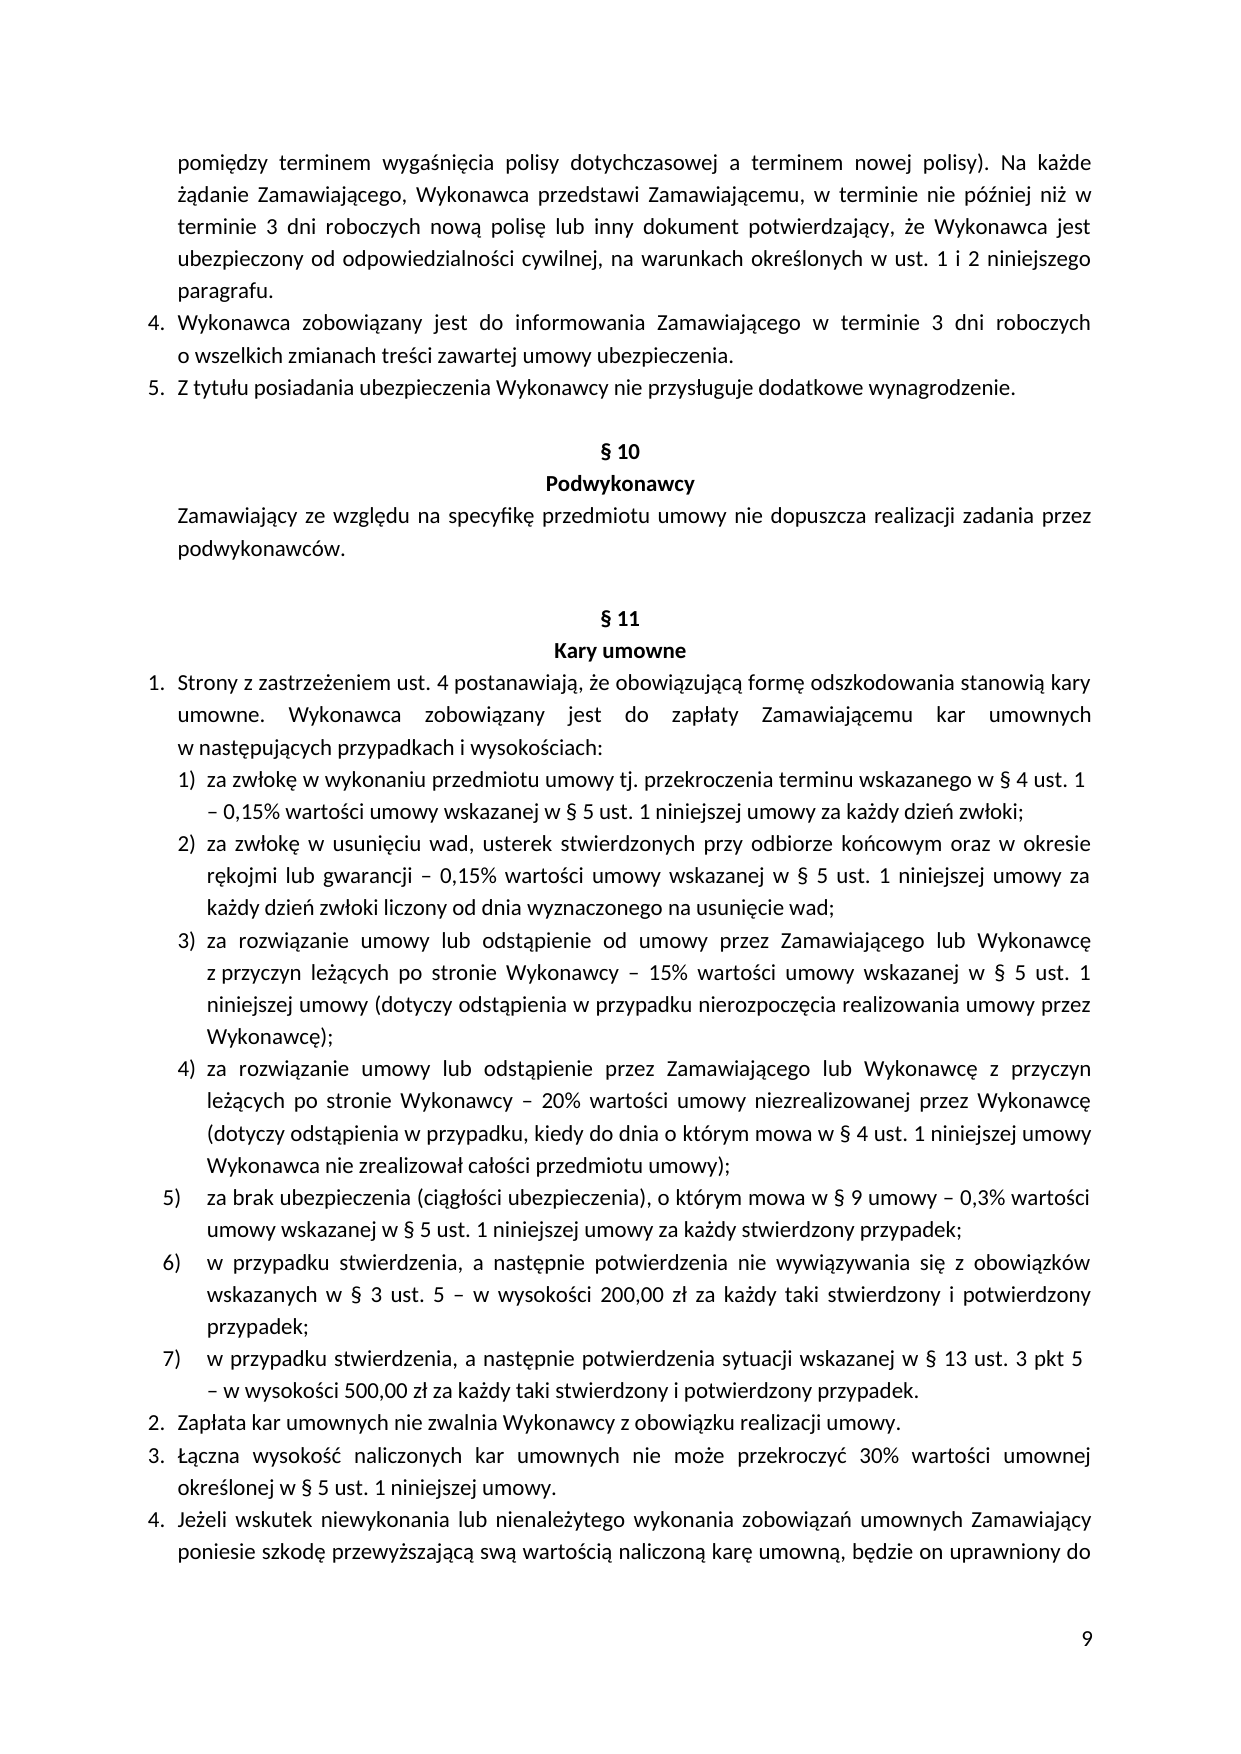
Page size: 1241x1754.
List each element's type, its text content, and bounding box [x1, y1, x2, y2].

text Zamawiający ze względu na specyfikę przedmiotu umowy nie dopuszcza realizacji zadania przez podwykonawców. [177, 502, 1093, 562]
list Łączna wysokość naliczonych kar umownych nie może przekroczyć 30% wartości umownej określonej w § 5 ust. 1 niniejszej umowy. [148, 1441, 1093, 1501]
text § 11 [148, 604, 1093, 632]
list za zwłokę w usunięciu wad, usterek stwierdzonych przy odbiorze końcowym oraz w okresie rękojmi lub gwarancji – 0,15% wartości umowy wskazanej w § 5 ust. 1 niniejszej umowy za każdy dzień zwłoki liczony od dnia wyznaczonego na usunięcie wad; [177, 829, 1093, 922]
text Podwykonawcy [148, 469, 1093, 497]
list Strony z zastrzeżeniem ust. 4 postanawiają, że obowiązującą formę odszkodowania stanowią kary umowne. Wykonawca zobowiązany jest do zapłaty Zamawiającemu kar umownych w następujących przypadkach i wysokościach: [148, 668, 1093, 761]
list w przypadku stwierdzenia, a następnie potwierdzenia sytuacji wskazanej w § 13 ust. 3 pkt 5 – w wysokości 500,00 zł za każdy taki stwierdzony i potwierdzony przypadek. [162, 1344, 1093, 1404]
list za zwłokę w wykonaniu przedmiotu umowy tj. przekroczenia terminu wskazanego w § 4 ust. 1 – 0,15% wartości umowy wskazanej w § 5 ust. 1 niniejszej umowy za każdy dzień zwłoki; [177, 765, 1093, 825]
list za brak ubezpieczenia (ciągłości ubezpieczenia), o którym mowa w § 9 umowy – 0,3% wartości umowy wskazanej w § 5 ust. 1 niniejszej umowy za każdy stwierdzony przypadek; [162, 1183, 1093, 1243]
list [148, 148, 1093, 304]
list Z tytułu posiadania ubezpieczenia Wykonawcy nie przysługuje dodatkowe wynagrodzenie. [148, 373, 1093, 401]
list Zapłata kar umownych nie zwalnia Wykonawcy z obowiązku realizacji umowy. [148, 1408, 1093, 1437]
list Wykonawca zobowiązany jest do informowania Zamawiającego w terminie 3 dni roboczych o wszelkich zmianach treści zawartej umowy ubezpieczenia. [148, 308, 1093, 369]
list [148, 1505, 1093, 1565]
list za rozwiązanie umowy lub odstąpienie przez Zamawiającego lub Wykonawcę z przyczyn leżących po stronie Wykonawcy – 20% wartości umowy niezrealizowanej przez Wykonawcę (dotyczy odstąpienia w przypadku, kiedy do dnia o którym mowa w § 4 ust. 1 niniejszej umowy Wykonawca nie zrealizował całości przedmiotu umowy); [177, 1054, 1093, 1179]
list w przypadku stwierdzenia, a następnie potwierdzenia nie wywiązywania się z obowiązków wskazanych w § 3 ust. 5 – w wysokości 200,00 zł za każdy taki stwierdzony i potwierdzony przypadek; [162, 1248, 1093, 1340]
text Kary umowne [148, 636, 1093, 664]
text § 10 [148, 437, 1093, 465]
list za rozwiązanie umowy lub odstąpienie od umowy przez Zamawiającego lub Wykonawcę z przyczyn leżących po stronie Wykonawcy – 15% wartości umowy wskazanej w § 5 ust. 1 niniejszej umowy (dotyczy odstąpienia w przypadku nierozpoczęcia realizowania umowy przez Wykonawcę); [177, 926, 1093, 1050]
